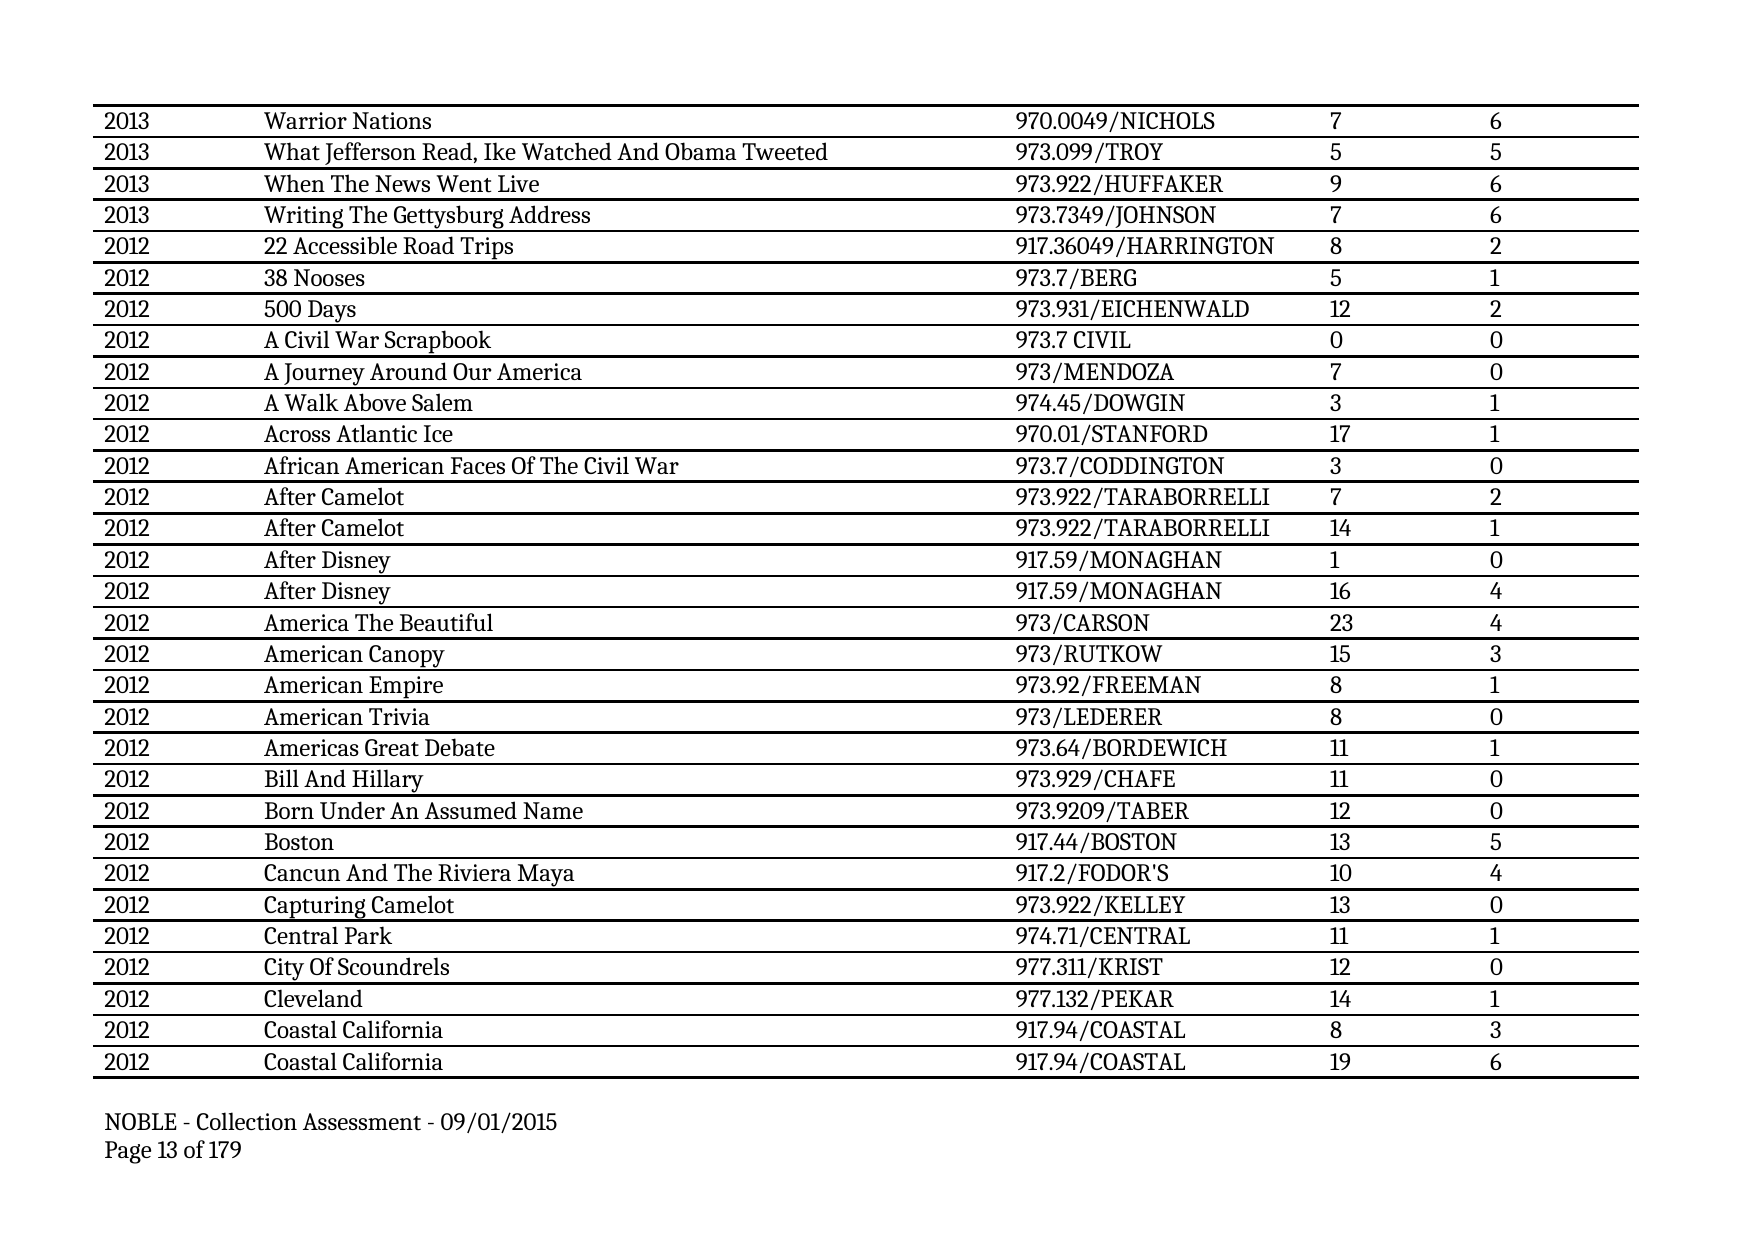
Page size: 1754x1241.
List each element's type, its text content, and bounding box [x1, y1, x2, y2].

table_cell 2012 [93, 734, 253, 763]
table_cell 2012 [93, 1047, 253, 1076]
table_cell Cancun And The Riviera Maya [253, 859, 999, 888]
table_cell American Canopy [253, 640, 999, 668]
table_cell 3 [1479, 1016, 1638, 1045]
table_cell Warrior Nations [253, 107, 999, 136]
table_cell 973/MENDOZA [999, 358, 1319, 386]
table_cell 0 [1479, 358, 1638, 386]
table_cell 2012 [93, 358, 253, 386]
table_cell 2013 [93, 138, 253, 167]
table_cell 973.9209/TABER [999, 797, 1319, 825]
table_cell 3 [1479, 640, 1638, 668]
table_cell 1 [1479, 985, 1638, 1013]
table_cell 2012 [93, 264, 253, 292]
table_cell 977.132/PEKAR [999, 985, 1319, 1013]
table_cell 14 [1319, 515, 1478, 543]
table_cell 6 [1479, 201, 1638, 229]
table_cell 12 [1319, 797, 1478, 825]
table_cell 2012 [93, 891, 253, 919]
table_cell 38 Nooses [253, 264, 999, 292]
table_cell 0 [1479, 452, 1638, 480]
table_cell City Of Scoundrels [253, 953, 999, 982]
table_cell 2012 [93, 797, 253, 825]
table_cell 1 [1319, 546, 1478, 574]
table_cell 0 [1479, 546, 1638, 574]
table_cell 973.099/TROY [999, 138, 1319, 167]
table_cell American Trivia [253, 703, 999, 731]
table_cell 974.71/CENTRAL [999, 922, 1319, 951]
table_cell 8 [1319, 232, 1478, 261]
table_cell 973.922/TARABORRELLI [999, 483, 1319, 512]
table_cell Writing The Gettysburg Address [253, 201, 999, 229]
table_cell 0 [1479, 765, 1638, 794]
table_cell 2012 [93, 546, 253, 574]
table_cell 14 [1319, 985, 1478, 1013]
table_cell After Camelot [253, 515, 999, 543]
table_cell 11 [1319, 922, 1478, 951]
table_cell Coastal California [253, 1016, 999, 1045]
table_cell 2012 [93, 985, 253, 1013]
table_cell 2012 [93, 828, 253, 857]
table_cell 7 [1319, 358, 1478, 386]
table_cell 1 [1479, 671, 1638, 700]
table_cell 3 [1319, 452, 1478, 480]
table_cell 2012 [93, 765, 253, 794]
table_cell 5 [1319, 138, 1478, 167]
table_cell 5 [1479, 828, 1638, 857]
table_cell 8 [1319, 1016, 1478, 1045]
table_cell Boston [253, 828, 999, 857]
table_cell American Empire [253, 671, 999, 700]
table_cell 2 [1479, 483, 1638, 512]
table_cell 6 [1479, 107, 1638, 136]
table_cell 7 [1319, 483, 1478, 512]
table_cell 917.94/COASTAL [999, 1047, 1319, 1076]
table_cell 970.0049/NICHOLS [999, 107, 1319, 136]
table_cell 973.64/BORDEWICH [999, 734, 1319, 763]
table_cell 10 [1319, 859, 1478, 888]
table_cell 11 [1319, 765, 1478, 794]
table_cell 973.929/CHAFE [999, 765, 1319, 794]
table_cell 917.36049/HARRINGTON [999, 232, 1319, 261]
table_cell 6 [1479, 170, 1638, 198]
table_cell 917.2/FODOR'S [999, 859, 1319, 888]
table_cell 2012 [93, 703, 253, 731]
table_cell 0 [1479, 703, 1638, 731]
table_cell 973.931/EICHENWALD [999, 295, 1319, 324]
table_cell 917.94/COASTAL [999, 1016, 1319, 1045]
table_cell After Disney [253, 577, 999, 606]
table_cell 973.7/BERG [999, 264, 1319, 292]
table_cell 3 [1319, 389, 1478, 418]
table_cell 22 Accessible Road Trips [253, 232, 999, 261]
table_cell 2013 [93, 201, 253, 229]
table_cell 5 [1319, 264, 1478, 292]
table_cell What Jefferson Read, Ike Watched And Obama Tweeted [253, 138, 999, 167]
table_cell 973.922/HUFFAKER [999, 170, 1319, 198]
table_cell 970.01/STANFORD [999, 420, 1319, 449]
table_cell A Civil War Scrapbook [253, 326, 999, 355]
table_cell Across Atlantic Ice [253, 420, 999, 449]
table_cell 2012 [93, 922, 253, 951]
table_cell 1 [1479, 515, 1638, 543]
table_cell 2012 [93, 483, 253, 512]
table_cell 2012 [93, 452, 253, 480]
table_cell 1 [1479, 264, 1638, 292]
table_cell 917.59/MONAGHAN [999, 546, 1319, 574]
table_cell 23 [1319, 608, 1478, 637]
table_cell 6 [1479, 1047, 1638, 1076]
table_cell 8 [1319, 703, 1478, 731]
table_cell 11 [1319, 734, 1478, 763]
table_cell 973.7 CIVIL [999, 326, 1319, 355]
table_cell 2 [1479, 295, 1638, 324]
table_cell 2012 [93, 515, 253, 543]
table_cell 12 [1319, 953, 1478, 982]
table_cell 2012 [93, 640, 253, 668]
table_cell 973.922/KELLEY [999, 891, 1319, 919]
table_cell 9 [1319, 170, 1478, 198]
table_cell After Camelot [253, 483, 999, 512]
table_cell 7 [1319, 107, 1478, 136]
table_cell Central Park [253, 922, 999, 951]
table_cell 977.311/KRIST [999, 953, 1319, 982]
table_cell 4 [1479, 577, 1638, 606]
table_cell 973/LEDERER [999, 703, 1319, 731]
table_cell 917.44/BOSTON [999, 828, 1319, 857]
table_cell Bill And Hillary [253, 765, 999, 794]
table_cell 0 [1479, 326, 1638, 355]
table_cell 0 [1479, 797, 1638, 825]
table_cell 15 [1319, 640, 1478, 668]
table_cell 4 [1479, 859, 1638, 888]
table_cell 12 [1319, 295, 1478, 324]
table_cell 2012 [93, 859, 253, 888]
table_cell 973/RUTKOW [999, 640, 1319, 668]
table_cell A Journey Around Our America [253, 358, 999, 386]
table_cell 2012 [93, 295, 253, 324]
table_cell 2012 [93, 232, 253, 261]
table_cell 0 [1319, 326, 1478, 355]
table_cell Coastal California [253, 1047, 999, 1076]
table_cell Capturing Camelot [253, 891, 999, 919]
table_cell 13 [1319, 828, 1478, 857]
table_cell Born Under An Assumed Name [253, 797, 999, 825]
table_cell 1 [1479, 922, 1638, 951]
table_cell 973.922/TARABORRELLI [999, 515, 1319, 543]
table_cell 1 [1479, 389, 1638, 418]
table_cell 2012 [93, 671, 253, 700]
table_cell A Walk Above Salem [253, 389, 999, 418]
table_cell 973.7/CODDINGTON [999, 452, 1319, 480]
table_cell 2013 [93, 107, 253, 136]
table_cell 8 [1319, 671, 1478, 700]
table_cell 13 [1319, 891, 1478, 919]
table_cell 0 [1479, 953, 1638, 982]
table_cell 7 [1319, 201, 1478, 229]
table_cell 4 [1479, 608, 1638, 637]
table_cell 17 [1319, 420, 1478, 449]
table_cell America The Beautiful [253, 608, 999, 637]
table_cell 974.45/DOWGIN [999, 389, 1319, 418]
table_cell 5 [1479, 138, 1638, 167]
table_cell African American Faces Of The Civil War [253, 452, 999, 480]
table_cell 917.59/MONAGHAN [999, 577, 1319, 606]
table_cell Cleveland [253, 985, 999, 1013]
table_cell 500 Days [253, 295, 999, 324]
table_cell 2013 [93, 170, 253, 198]
table_cell 16 [1319, 577, 1478, 606]
table_cell 973.92/FREEMAN [999, 671, 1319, 700]
table_cell 2 [1479, 232, 1638, 261]
table_cell 973/CARSON [999, 608, 1319, 637]
table_cell 0 [1479, 891, 1638, 919]
table_cell 973.7349/JOHNSON [999, 201, 1319, 229]
table_cell After Disney [253, 546, 999, 574]
table_cell 2012 [93, 420, 253, 449]
table_cell 2012 [93, 608, 253, 637]
table_cell 2012 [93, 953, 253, 982]
table_cell 2012 [93, 389, 253, 418]
table_cell 1 [1479, 734, 1638, 763]
table_cell 2012 [93, 326, 253, 355]
table_cell 1 [1479, 420, 1638, 449]
table_cell When The News Went Live [253, 170, 999, 198]
table_cell Americas Great Debate [253, 734, 999, 763]
table_cell 2012 [93, 577, 253, 606]
table_cell 2012 [93, 1016, 253, 1045]
table_cell 19 [1319, 1047, 1478, 1076]
